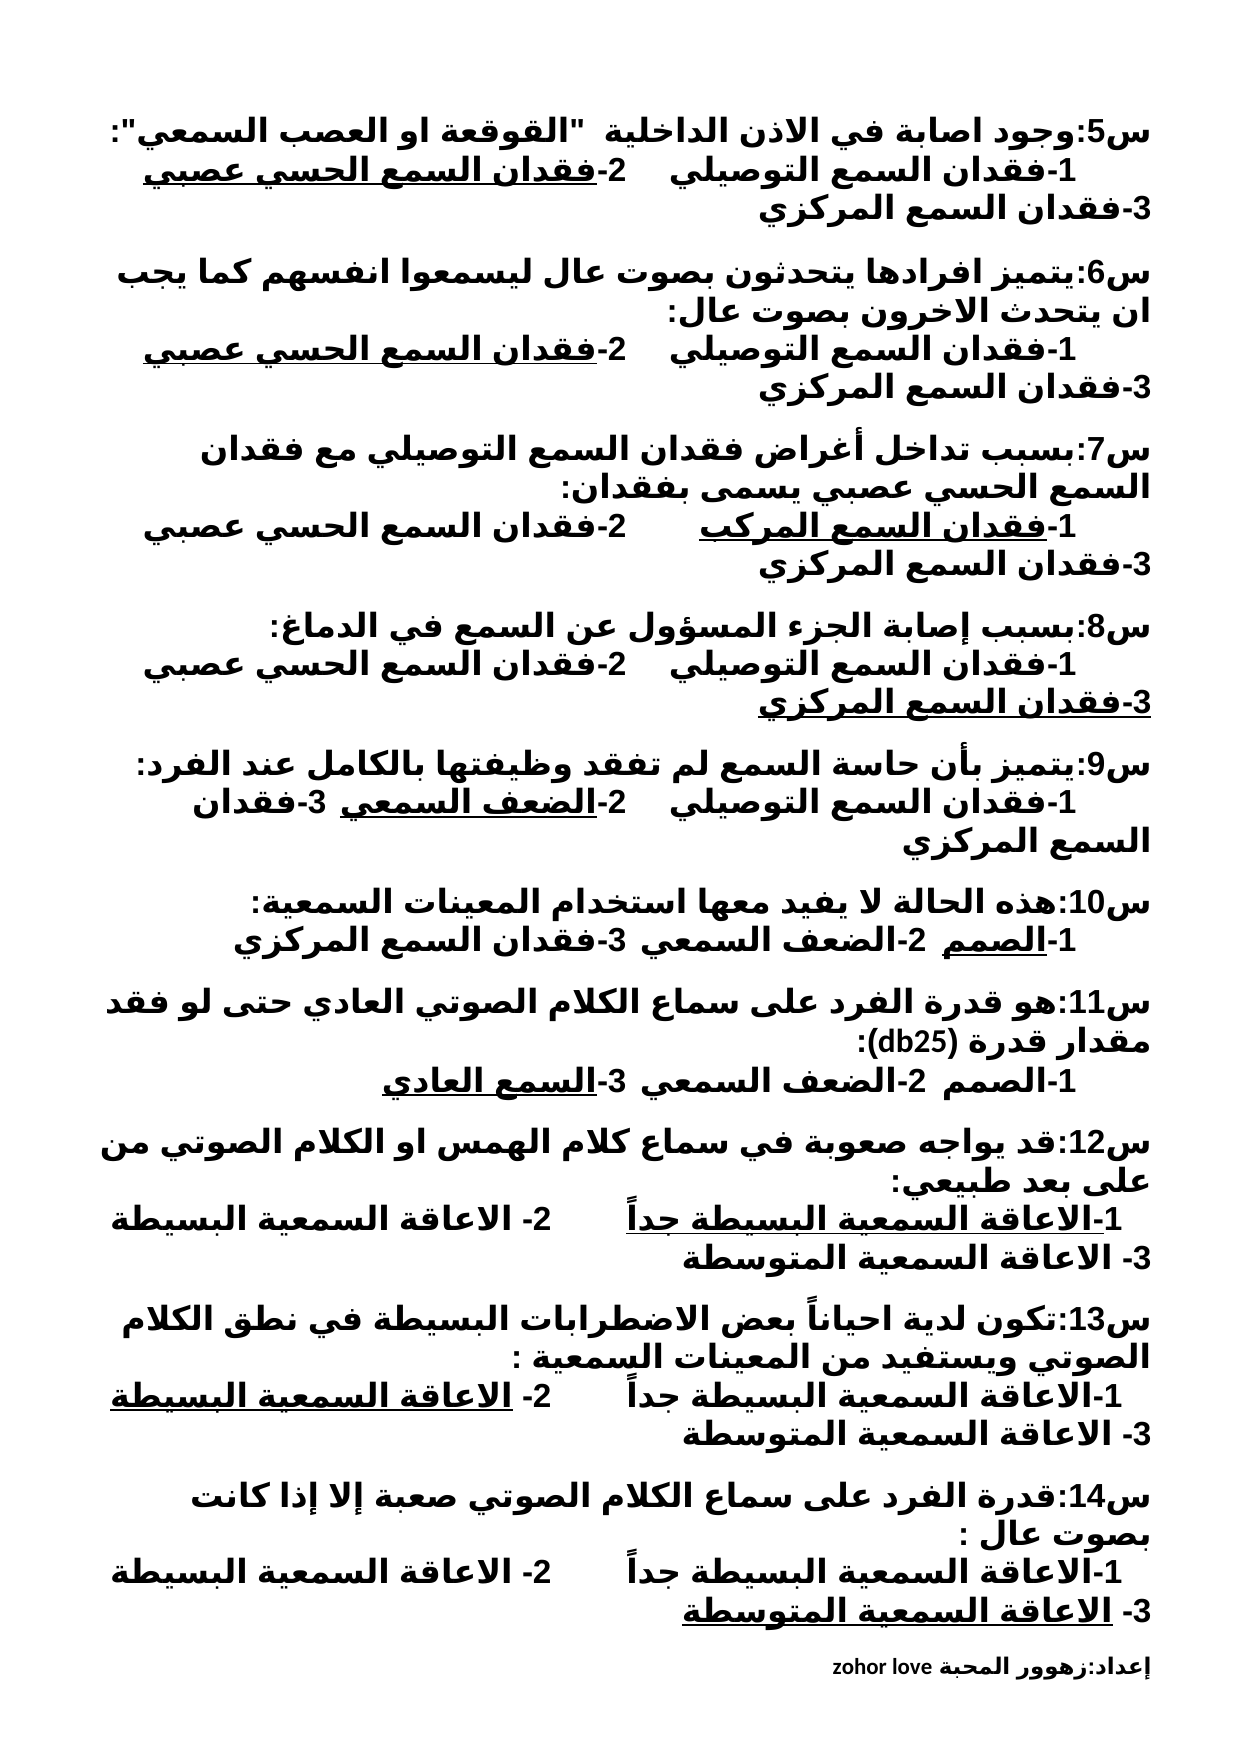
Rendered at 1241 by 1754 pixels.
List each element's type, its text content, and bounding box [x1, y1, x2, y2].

text س8:بسبب إصابة الجزء المسؤول عن السمع في الدماغ: [89, 606, 1152, 644]
text س14:قدرة الفرد على سماع الكلام الصوتي صعبة إلا إذا كانت بصوت عال : [89, 1476, 1152, 1553]
text 1-الاعاقة السمعية البسيطة جداً 2- الاعاقة السمعية البسيطة 3- الاعاقة السمعية المتوسطة [89, 1199, 1152, 1276]
text 1-فقدان السمع المركب 2-فقدان السمع الحسي عصبي 3-فقدان السمع المركزي [89, 506, 1152, 583]
text 1-فقدان السمع التوصيلي 2-فقدان السمع الحسي عصبي 3-فقدان السمع المركزي [89, 644, 1152, 721]
text 1-الصمم 2-الضعف السمعي 3-فقدان السمع المركزي [89, 921, 1152, 959]
text 1-فقدان السمع التوصيلي 2-فقدان السمع الحسي عصبي 3-فقدان السمع المركزي [89, 329, 1152, 406]
text س6:يتميز افرادها يتحدثون بصوت عال ليسمعوا انفسهم كما يجب ان يتحدث الاخرون بصوت عال: [89, 252, 1152, 329]
text 1-الاعاقة السمعية البسيطة جداً 2- الاعاقة السمعية البسيطة 3- الاعاقة السمعية المتوسطة [89, 1376, 1152, 1453]
text 1-فقدان السمع التوصيلي 2-الضعف السمعي 3-فقدان السمع المركزي [89, 782, 1152, 859]
text س10:هذه الحالة لا يفيد معها استخدام المعينات السمعية: [89, 882, 1152, 921]
text س5:وجود اصابة في الاذن الداخلية "القوقعة او العصب السمعي": [89, 112, 1152, 150]
text س7:بسبب تداخل أغراض فقدان السمع التوصيلي مع فقدان السمع الحسي عصبي يسمى بفقدان: [89, 429, 1152, 506]
text 1-الاعاقة السمعية البسيطة جداً 2- الاعاقة السمعية البسيطة 3- الاعاقة السمعية المتوسطة [89, 1553, 1152, 1629]
text س13:تكون لدية احياناً بعض الاضطرابات البسيطة في نطق الكلام الصوتي ويستفيد من المعينات السمعية : [89, 1299, 1152, 1376]
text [89, 150, 1152, 227]
text س9:يتميز بأن حاسة السمع لم تفقد وظيفتها بالكامل عند الفرد: [89, 744, 1152, 782]
text س12:قد يواجه صعوبة في سماع كلام الهمس او الكلام الصوتي من على بعد طبيعي: [89, 1122, 1152, 1199]
text س11:هو قدرة الفرد على سماع الكلام الصوتي العادي حتى لو فقد مقدار قدرة (db25): [89, 982, 1152, 1061]
text 1-الصمم 2-الضعف السمعي 3-السمع العادي [89, 1061, 1152, 1099]
